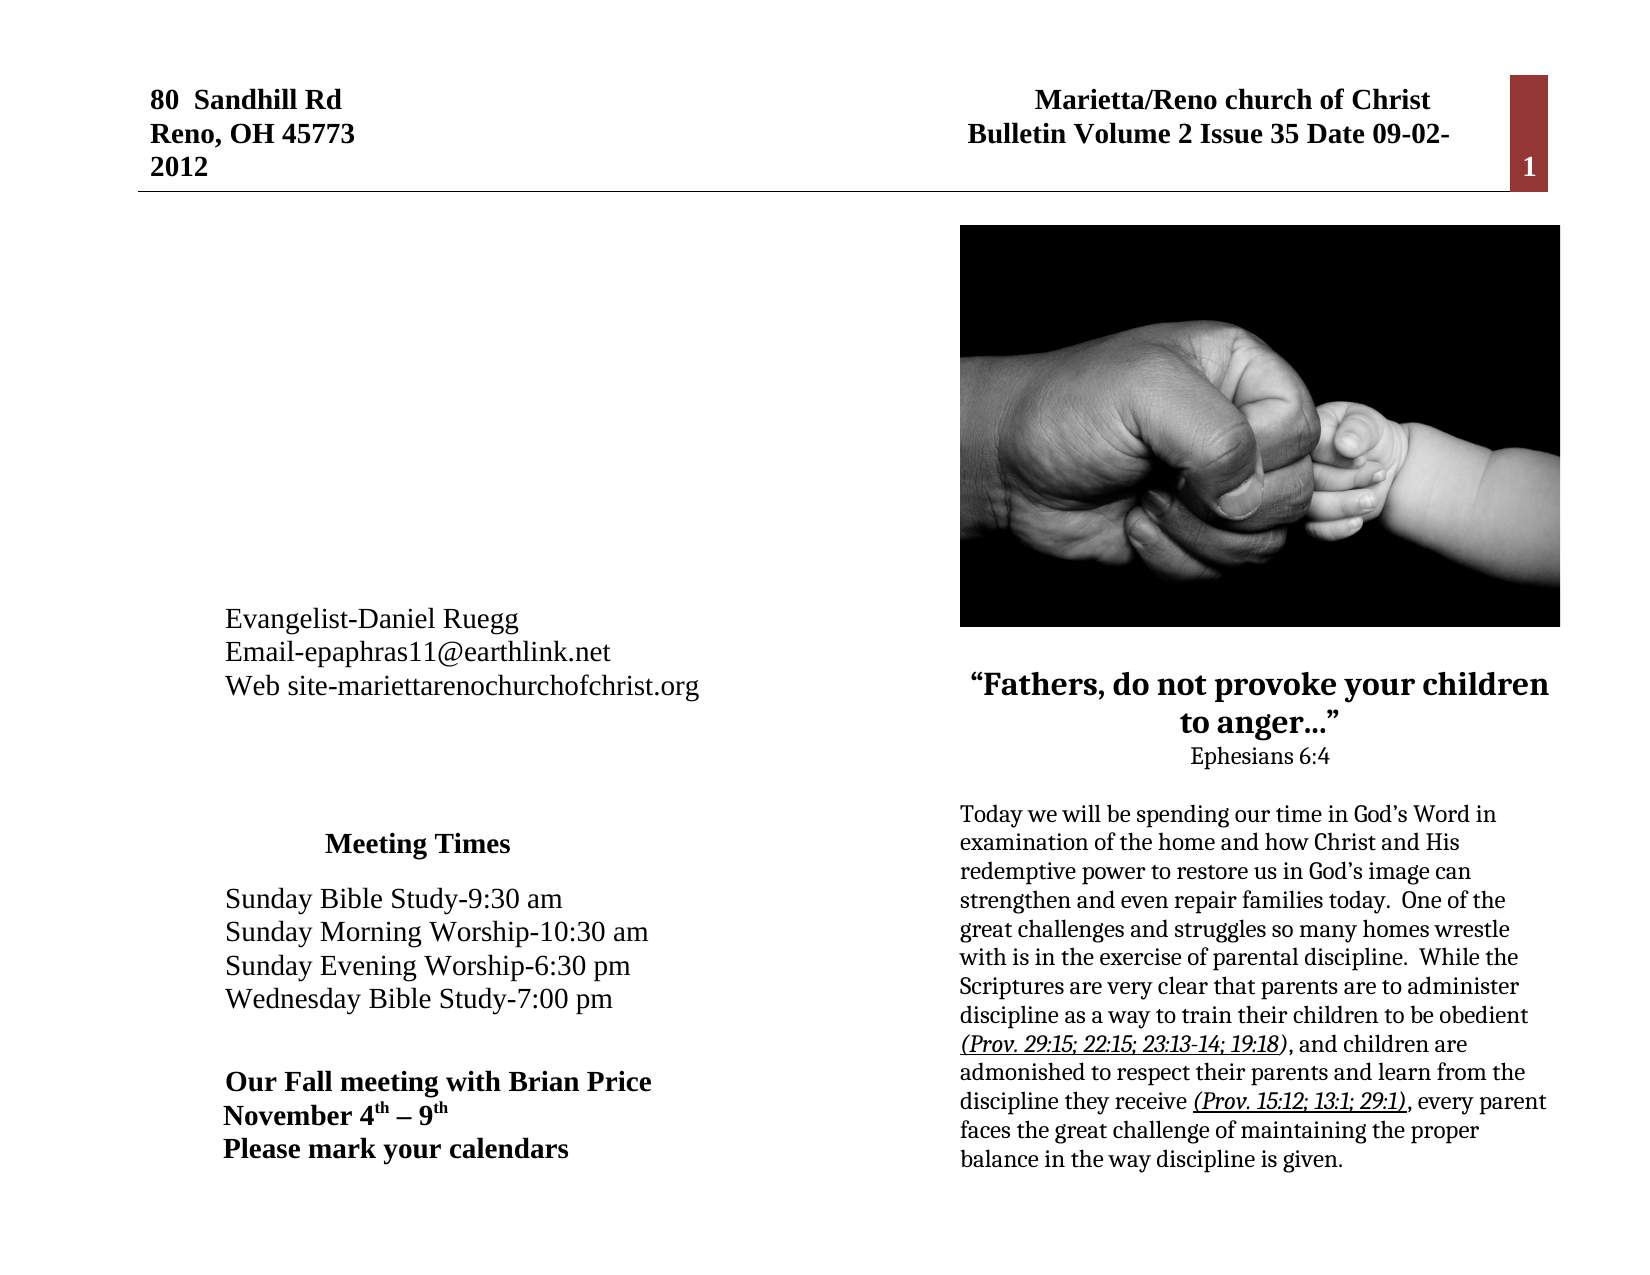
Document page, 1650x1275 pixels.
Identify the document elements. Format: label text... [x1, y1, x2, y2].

picture [960, 225, 1560, 627]
text Ephesians 6:4 [960, 742, 1560, 771]
text November 4th – 9th [150, 1098, 900, 1132]
text Sunday Bible Study-9:30 am Sunday Morning Worship-10:30 am Sunday Evening Worship-6:30 pm Wednesday Bible Study-7:00 pm [150, 881, 900, 1015]
text Evangelist-Daniel Ruegg Email-epaphras11@earthlink.net Web site-mariettarenochurchofchrist.org [150, 601, 900, 702]
text Please mark your calendars [150, 1132, 900, 1194]
text Our Fall meeting with Brian Price [150, 1064, 900, 1098]
text Meeting Times [150, 826, 900, 860]
text Today we will be spending our time in God’s Word in examination of the home and how Christ and His redemptive power to restore us in God’s image can strengthen and even repair families today. One of the great challenges and struggles so many homes wrestle with is in the exercise of parental discipline. While the Scriptures are very clear that parents are to administer discipline as a way to train their children to be obedient (Prov. 29:15; 22:15; 23:13-14; 19:18), and children are admonished to respect their parents and learn from the discipline they receive (Prov. 15:12; 13:1; 29:1), every parent faces the great challenge of maintaining the proper balance in the way discipline is given. [960, 799, 1560, 1173]
text “Fathers, do not provoke your children to anger...” [960, 665, 1560, 742]
